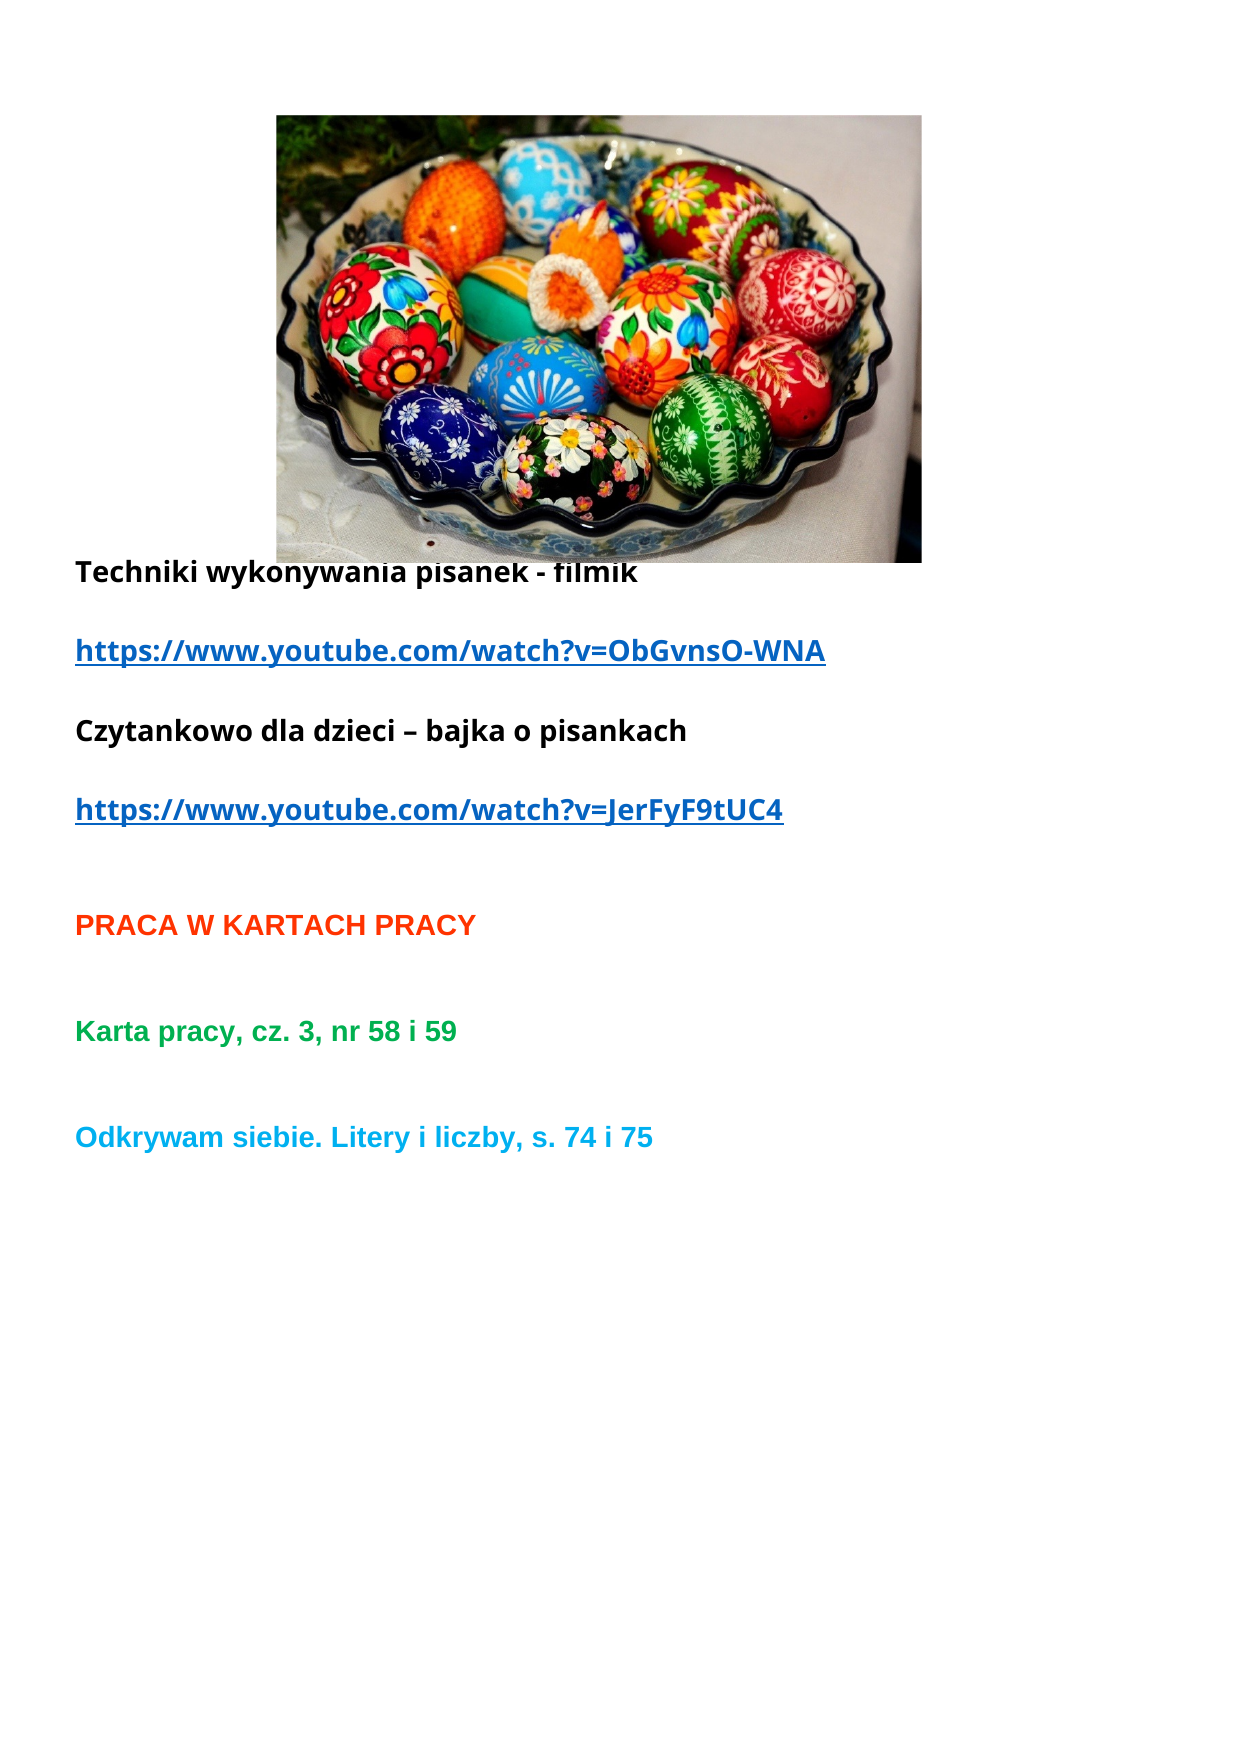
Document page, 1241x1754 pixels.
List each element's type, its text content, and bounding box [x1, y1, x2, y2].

text https://www.youtube.com/watch?v=ObGvnsO-WNA [75, 631, 1165, 670]
text PRACA W KARTACH PRACY [75, 908, 1165, 942]
text Czytankowo dla dzieci – bajka o pisankach [75, 710, 1165, 750]
text https://www.youtube.com/watch?v=JerFyF9tUC4 [75, 789, 1165, 829]
text Techniki wykonywania pisanek - filmik [75, 551, 1165, 591]
picture [276, 115, 922, 563]
text Odkrywam siebie. Litery i liczby, s. 74 i 75 [75, 1120, 1165, 1153]
text Karta pracy, cz. 3, nr 58 i 59 [75, 1014, 1165, 1048]
